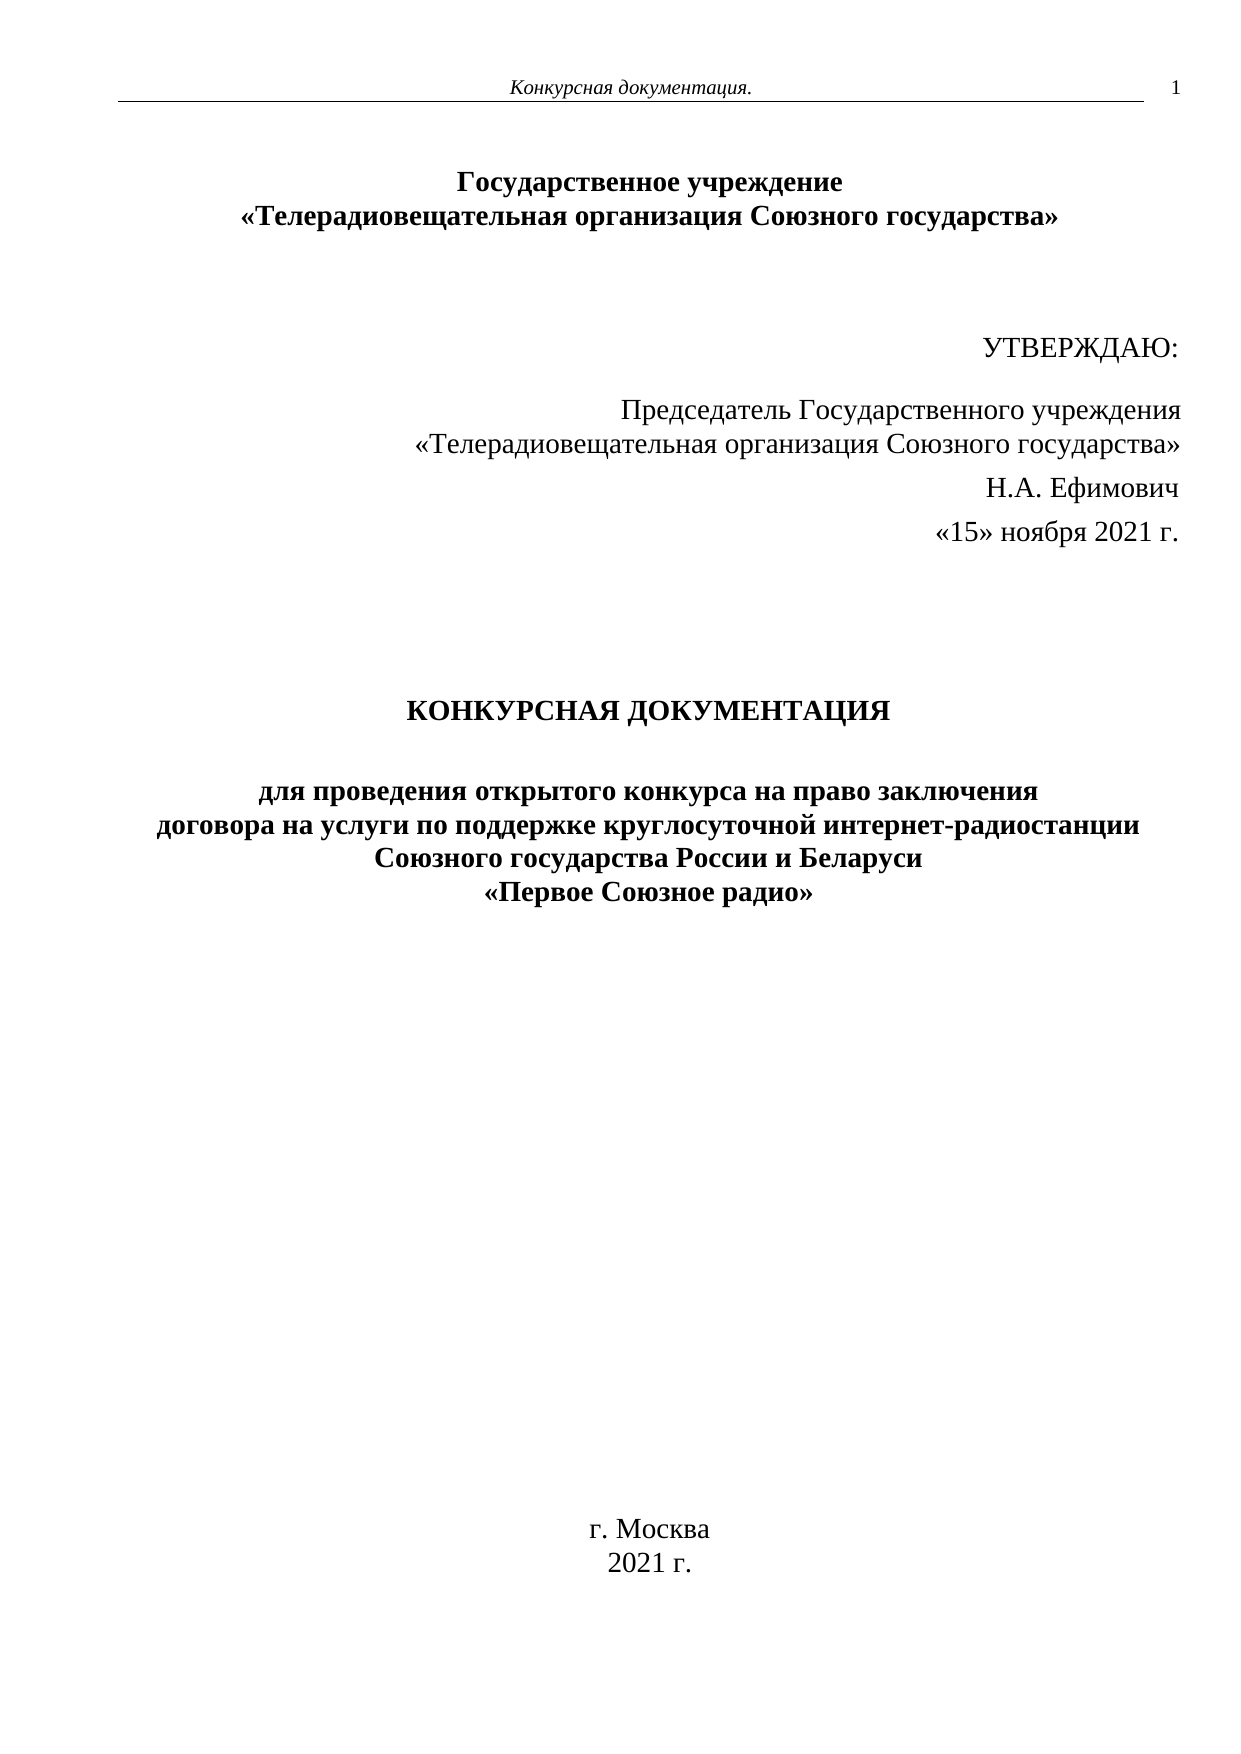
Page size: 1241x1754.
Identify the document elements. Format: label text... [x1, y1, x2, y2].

text КОНКУРСНАЯ ДОКУМЕНТАЦИЯ [118, 694, 1179, 727]
text договора на услуги по поддержке круглосуточной интернет-радиостанции Союзного государства России и Беларуси [118, 807, 1179, 874]
text г. Москва [118, 1511, 1181, 1545]
text УТВЕРЖДАЮ: [561, 330, 1179, 392]
text 2021 г. [118, 1545, 1181, 1578]
text «Первое Союзное радио» [118, 874, 1179, 908]
text Председатель Государственного учреждения [118, 392, 1181, 426]
text Государственное учреждение [118, 164, 1181, 198]
text «Телерадиовещательная организация Союзного государства» [118, 198, 1181, 232]
text Н.А. Ефимович [413, 470, 1179, 503]
text «15» ноября 2021 г. [340, 514, 1179, 547]
text для проведения открытого конкурса на право заключения [118, 773, 1179, 807]
text «Телерадиовещательная организация Союзного государства» [118, 426, 1181, 459]
